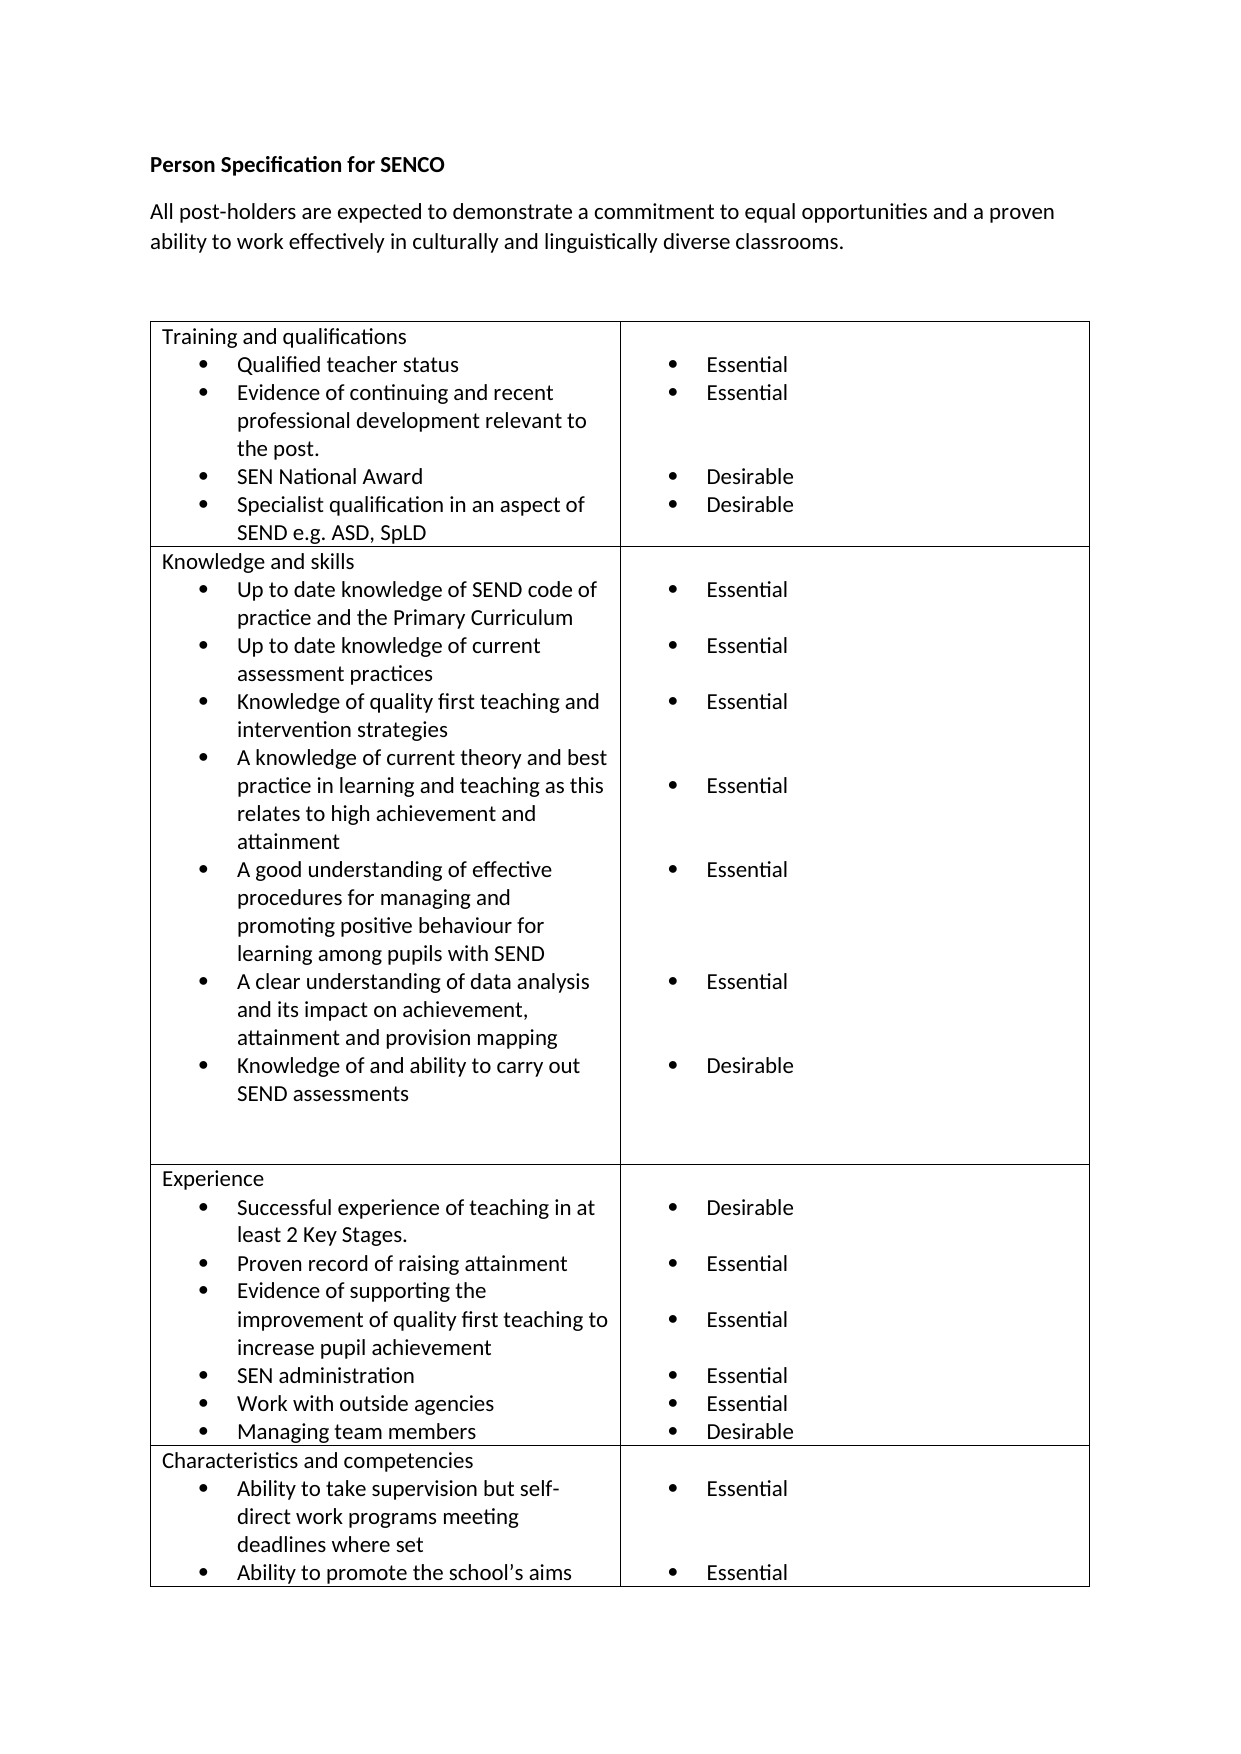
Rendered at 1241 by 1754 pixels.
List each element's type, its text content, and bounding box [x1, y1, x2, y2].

table_cell Essential Essential Essential Essential Essential Essential Desirable [621, 547, 1089, 1163]
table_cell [151, 1446, 620, 1586]
text Person Specification for SENCO [150, 150, 1090, 178]
table_header Training and qualifications Qualified teacher status Evidence of continuing and recent professional development relevant to the post. SEN National Award Specialist qualification in an aspect of SEND e.g. ASD, SpLD [151, 322, 620, 546]
text All post-holders are expected to demonstrate a commitment to equal opportunities and a proven ability to work effectively in culturally and linguistically diverse classrooms. [150, 197, 1090, 255]
table_header Essential Essential Desirable Desirable [621, 322, 1089, 546]
table_cell Experience Successful experience of teaching in at least 2 Key Stages. Proven record of raising attainment Evidence of supporting the improvement of quality first teaching to increase pupil achievement SEN administration Work with outside agencies Managing team members [151, 1165, 620, 1445]
table_cell Knowledge and skills Up to date knowledge of SEND code of practice and the Primary Curriculum Up to date knowledge of current assessment practices Knowledge of quality first teaching and intervention strategies A knowledge of current theory and best practice in learning and teaching as this relates to high achievement and attainment A good understanding of effective procedures for managing and promoting positive behaviour for learning among pupils with SEND A clear understanding of data analysis and its impact on achievement, attainment and provision mapping Knowledge of and ability to carry out SEND assessments [151, 547, 620, 1163]
table_cell Desirable Essential Essential Essential Essential Desirable [621, 1165, 1089, 1445]
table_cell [621, 1446, 1089, 1586]
